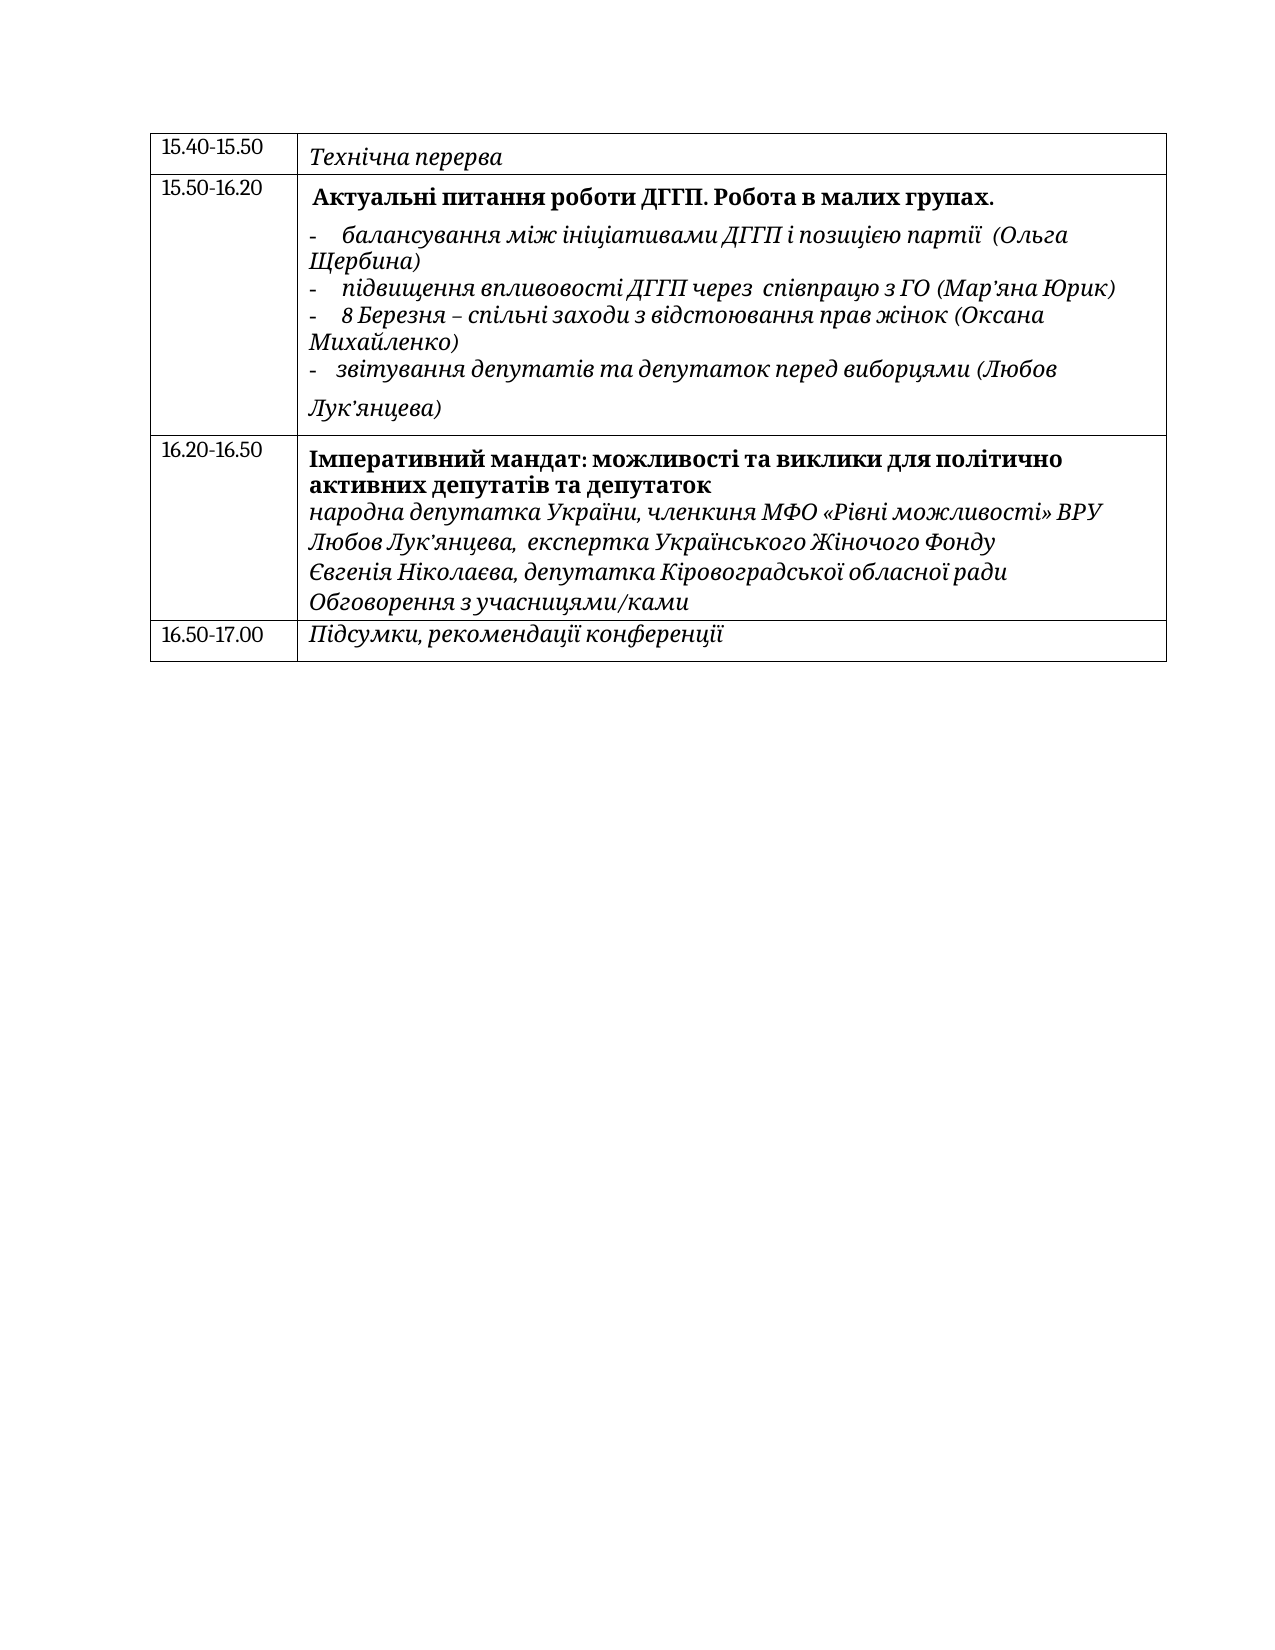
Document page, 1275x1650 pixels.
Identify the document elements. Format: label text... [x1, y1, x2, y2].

table_cell 15.40-15.50 [151, 134, 297, 173]
table_cell 16.50-17.00 [151, 621, 297, 661]
table_cell 16.20-16.50 [151, 436, 297, 620]
table_cell Імперативний мандат: можливості та виклики для політично активних депутатів та депутаток народна депутатка України, членкиня МФО «Рівні можливості» ВРУ Любов Лук’янцева, експертка Українського Жіночого Фонду Євгенія Ніколаєва, депутатка Кіровоградської обласної ради Обговорення з учасницями/ками [298, 436, 1166, 620]
table_cell Актуальні питання роботи ДГГП. Робота в малих групах. балансування між ініціативами ДГГП і позицією партії (Ольга Щербина) підвищення впливовості ДГГП через співпрацю з ГО (Мар’яна Юрик) 8 Березня – спільні заходи з відстоювання прав жінок (Оксана Михайленко) звітування депутатів та депутаток перед виборцями (Любов Лук’янцева) [298, 175, 1166, 435]
table_cell Технічна перерва [298, 134, 1166, 173]
table_cell 15.50-16.20 [151, 175, 297, 435]
table_cell Підсумки, рекомендації конференції [298, 621, 1166, 661]
